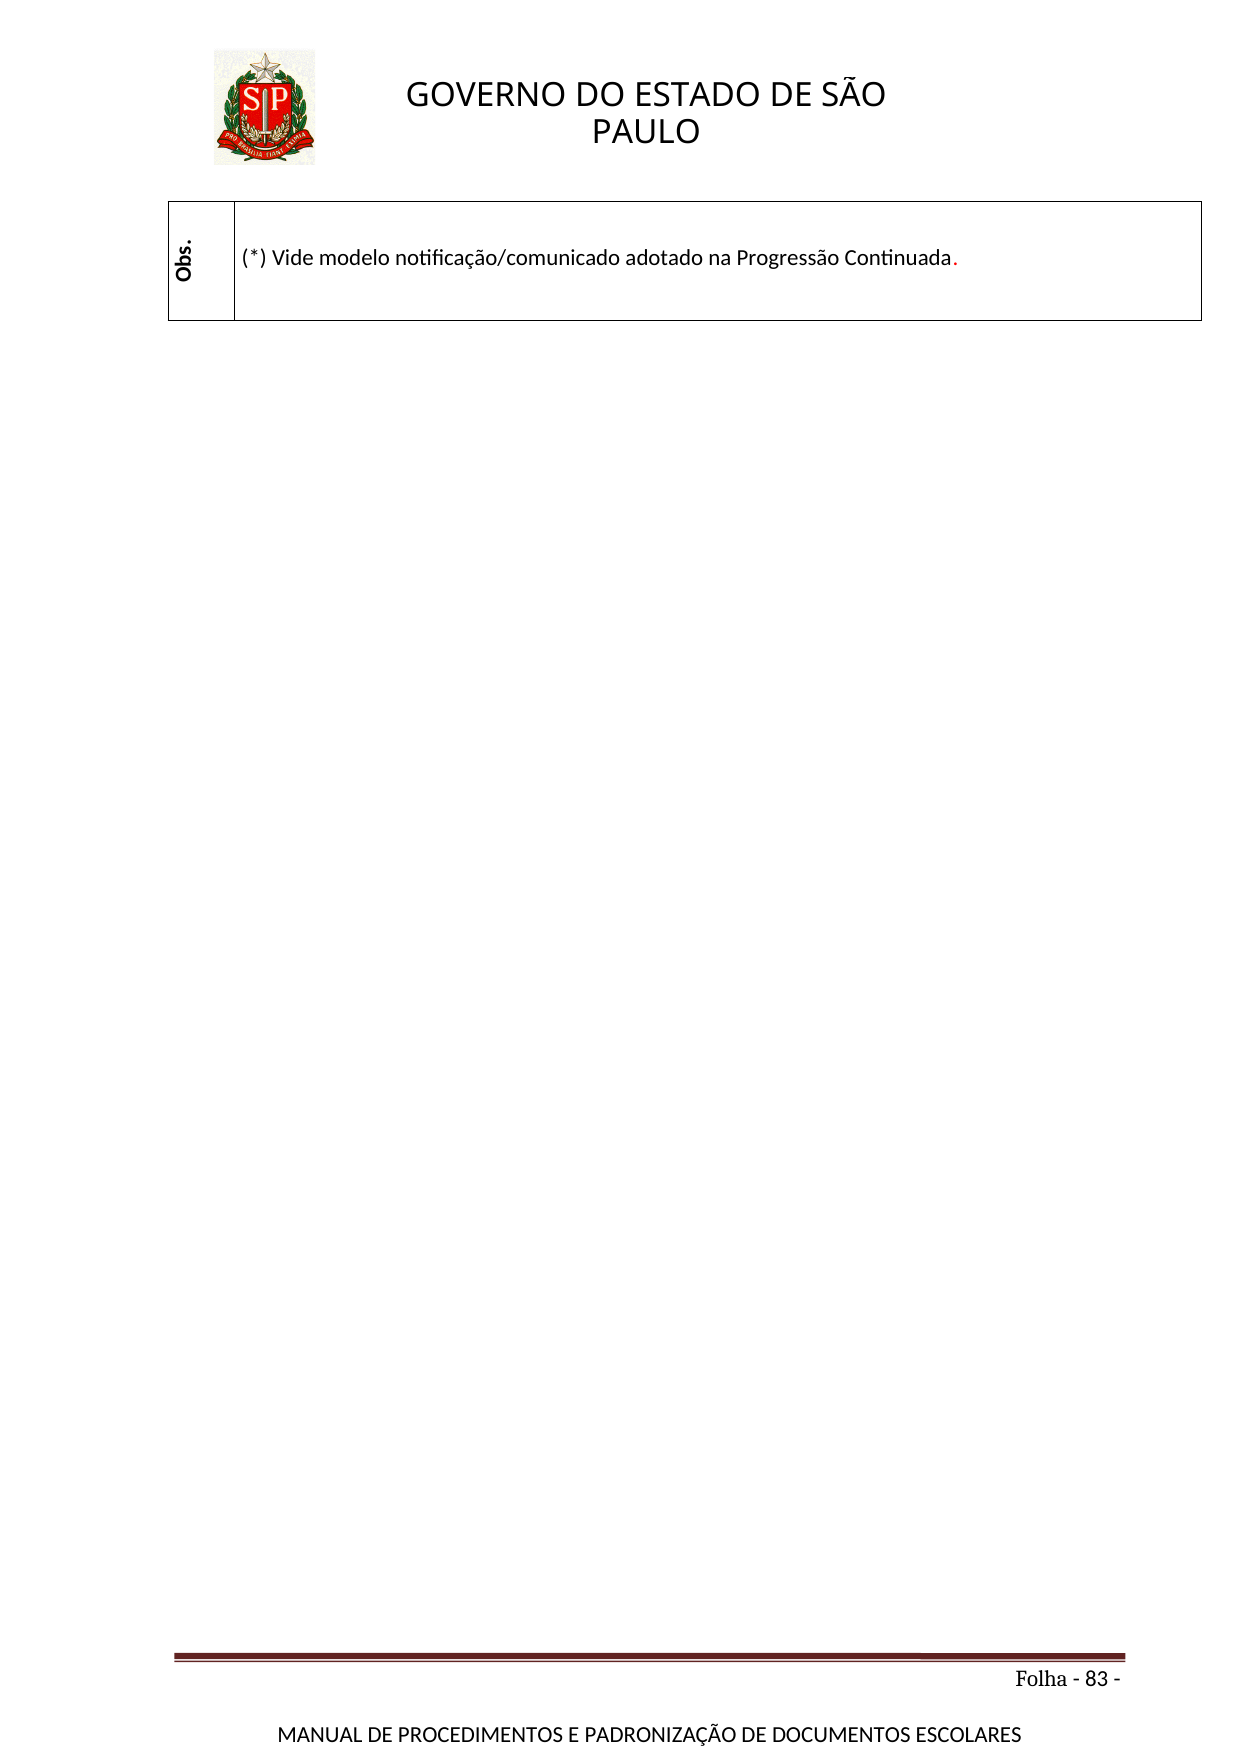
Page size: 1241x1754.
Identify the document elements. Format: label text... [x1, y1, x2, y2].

table_header Obs. [169, 202, 234, 320]
picture [213, 48, 316, 165]
table_header (*) Vide modelo notificação/comunicado adotado na Progressão Continuada. [235, 202, 1201, 320]
